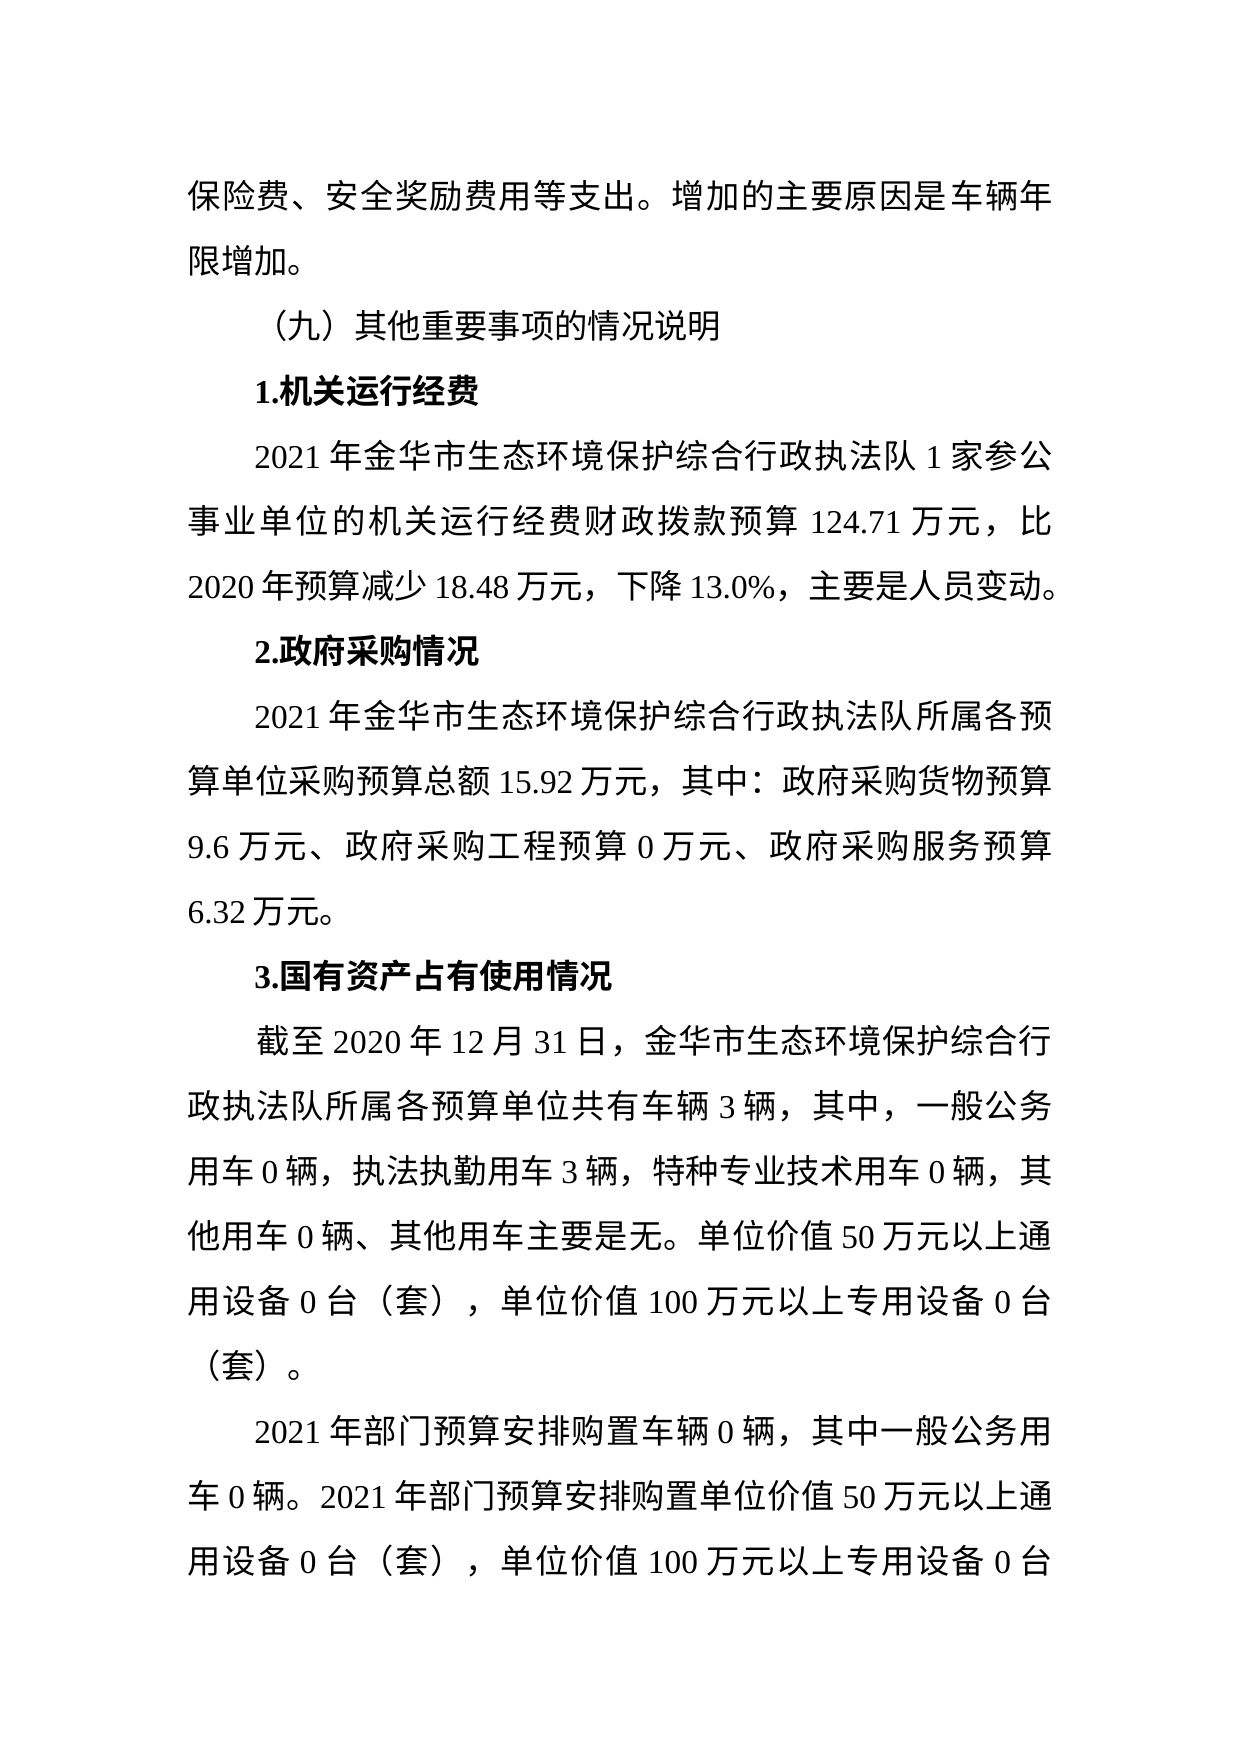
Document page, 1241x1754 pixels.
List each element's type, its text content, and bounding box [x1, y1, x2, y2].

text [187, 1397, 1053, 1592]
list 政府采购情况 [187, 617, 1053, 682]
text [187, 162, 1053, 292]
text 1.机关运行经费 [187, 357, 1053, 422]
text 2021年金华市生态环境保护综合行政执法队1家参公事业单位的机关运行经费财政拨款预算124.71万元，比2020年预算减少18.48万元，下降13.0%，主要是人员变动。 [187, 422, 1053, 617]
text 3.国有资产占有使用情况 [187, 942, 1053, 1007]
text 截至2020年12月31日，金华市生态环境保护综合行政执法队所属各预算单位共有车辆3辆，其中，一般公务用车0辆，执法执勤用车3辆，特种专业技术用车0辆，其他用车0辆、其他用车主要是无。单位价值50万元以上通用设备0台（套），单位价值100万元以上专用设备0台（套）。 [187, 1007, 1053, 1397]
text （九）其他重要事项的情况说明 [187, 292, 1053, 357]
text 2021年金华市生态环境保护综合行政执法队所属各预算单位采购预算总额15.92万元，其中：政府采购货物预算9.6万元、政府采购工程预算0万元、政府采购服务预算6.32万元。 [187, 682, 1053, 942]
